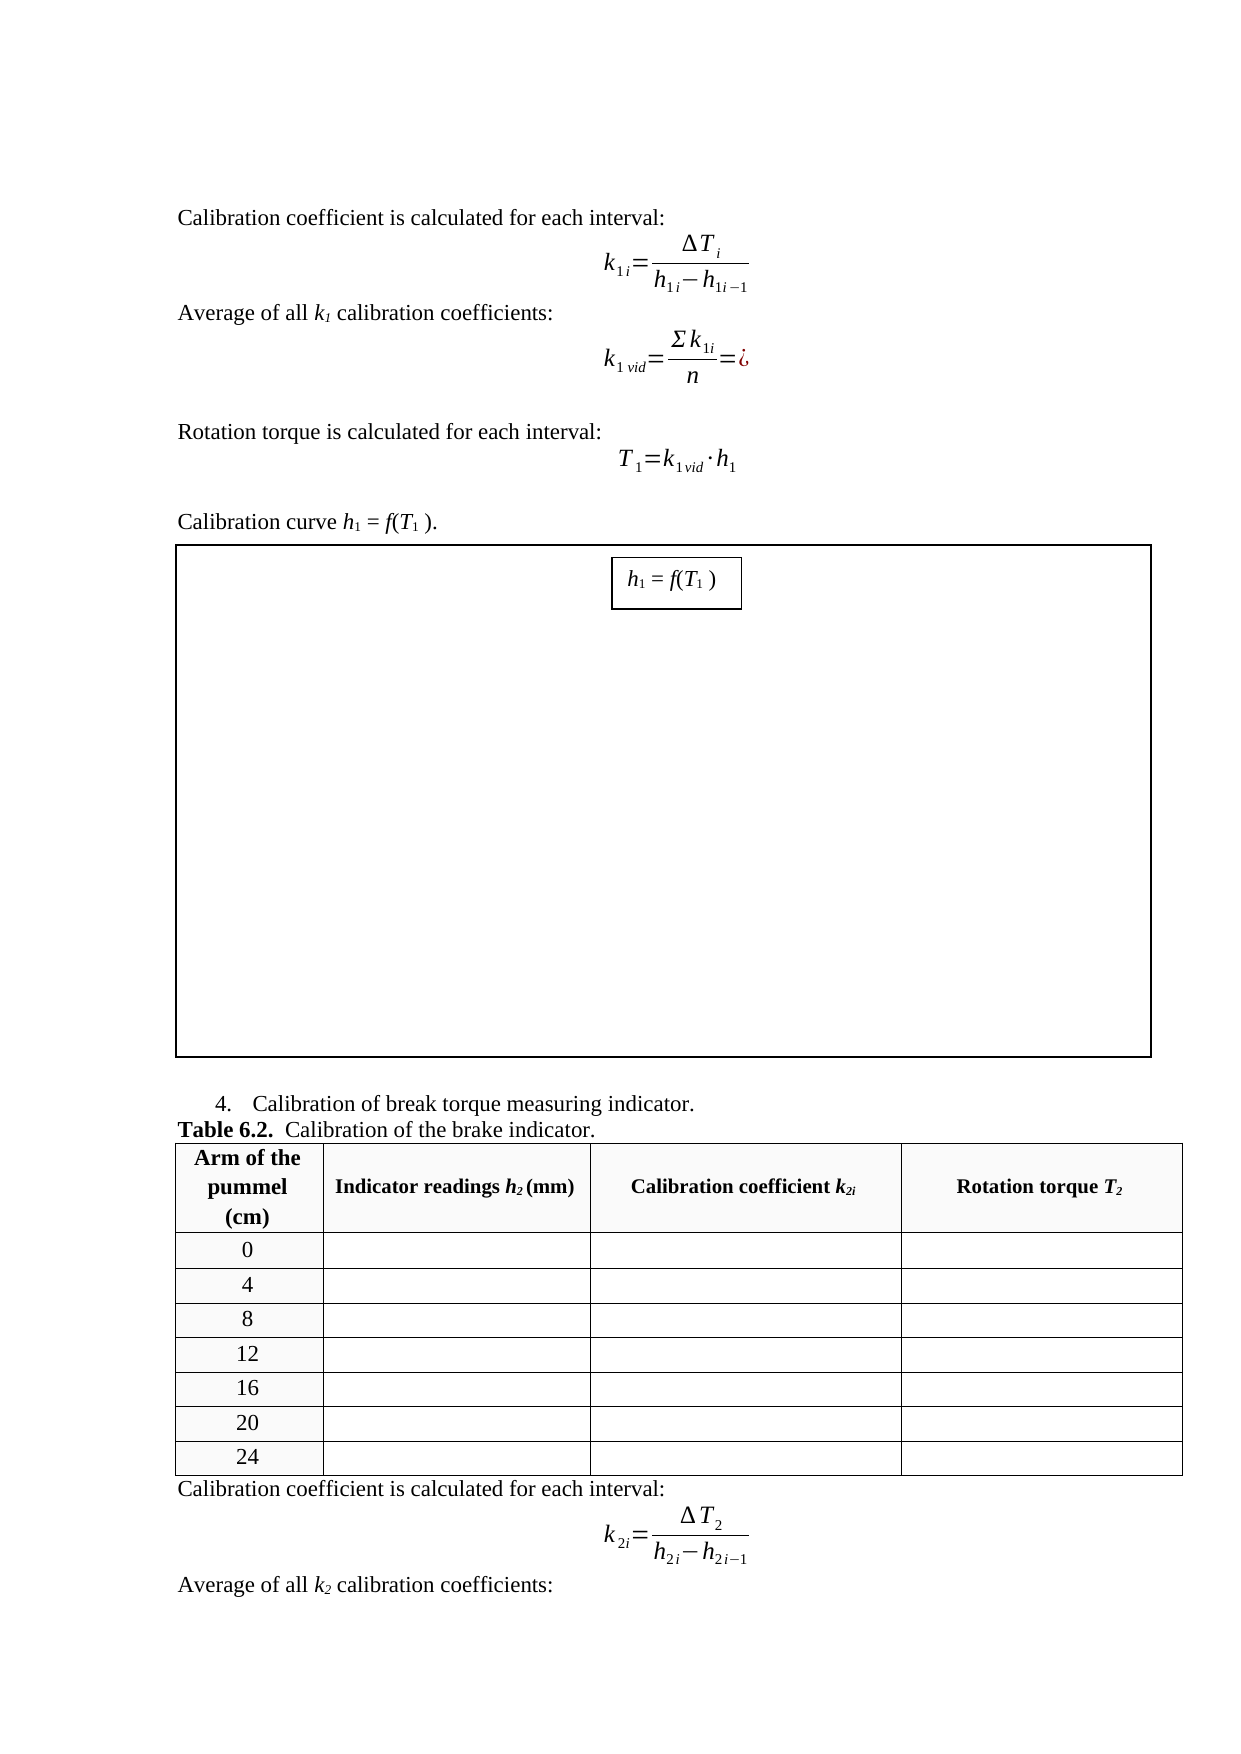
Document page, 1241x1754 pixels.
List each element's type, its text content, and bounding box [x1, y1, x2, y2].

text Average of all k1 calibration coefficients: [177, 299, 1181, 326]
text Calibration curve h1 = f(T1 ). [177, 508, 1177, 534]
table_cell 24 [176, 1442, 323, 1474]
table_cell [324, 1407, 590, 1441]
table_cell [324, 1304, 590, 1337]
table_cell [591, 1407, 901, 1441]
table_cell [902, 1233, 1182, 1268]
table_cell [591, 1373, 901, 1406]
text Table 6.2. Calibration of the brake indicator. [177, 1116, 1181, 1143]
table_cell 4 [176, 1269, 323, 1303]
table_cell [591, 1269, 901, 1303]
text Calibration coefficient is calculated for each interval: [177, 1476, 1181, 1502]
table_header Indicator readings h2 (mm) [324, 1144, 590, 1232]
table_cell [591, 1304, 901, 1337]
table_cell [324, 1442, 590, 1474]
table_cell 0 [176, 1233, 323, 1268]
table_cell [591, 1442, 901, 1474]
table_cell 12 [176, 1338, 323, 1372]
text Calibration coefficient is calculated for each interval: [177, 203, 1181, 230]
table_cell [324, 1269, 590, 1303]
table_header Arm of the pummel (cm) [176, 1144, 323, 1232]
table_cell [591, 1338, 901, 1372]
table_cell [902, 1269, 1182, 1303]
table_cell [324, 1233, 590, 1268]
table_cell 8 [176, 1304, 323, 1337]
table_cell [324, 1373, 590, 1406]
table_cell [324, 1338, 590, 1372]
table_header Rotation torque T2 [902, 1144, 1182, 1232]
table_cell [902, 1442, 1182, 1474]
table_cell 20 [176, 1407, 323, 1441]
text Average of all k2 calibration coefficients: [177, 1571, 1181, 1598]
text Rotation torque is calculated for each interval: [177, 418, 1181, 444]
table_cell 16 [176, 1373, 323, 1406]
table_cell [902, 1373, 1182, 1406]
table_cell [902, 1304, 1182, 1337]
table_cell [902, 1407, 1182, 1441]
table_cell [591, 1233, 901, 1268]
table_cell [902, 1338, 1182, 1372]
list Calibration of break torque measuring indicator. [215, 1090, 1181, 1116]
table_header Calibration coefficient k2i [591, 1144, 901, 1232]
